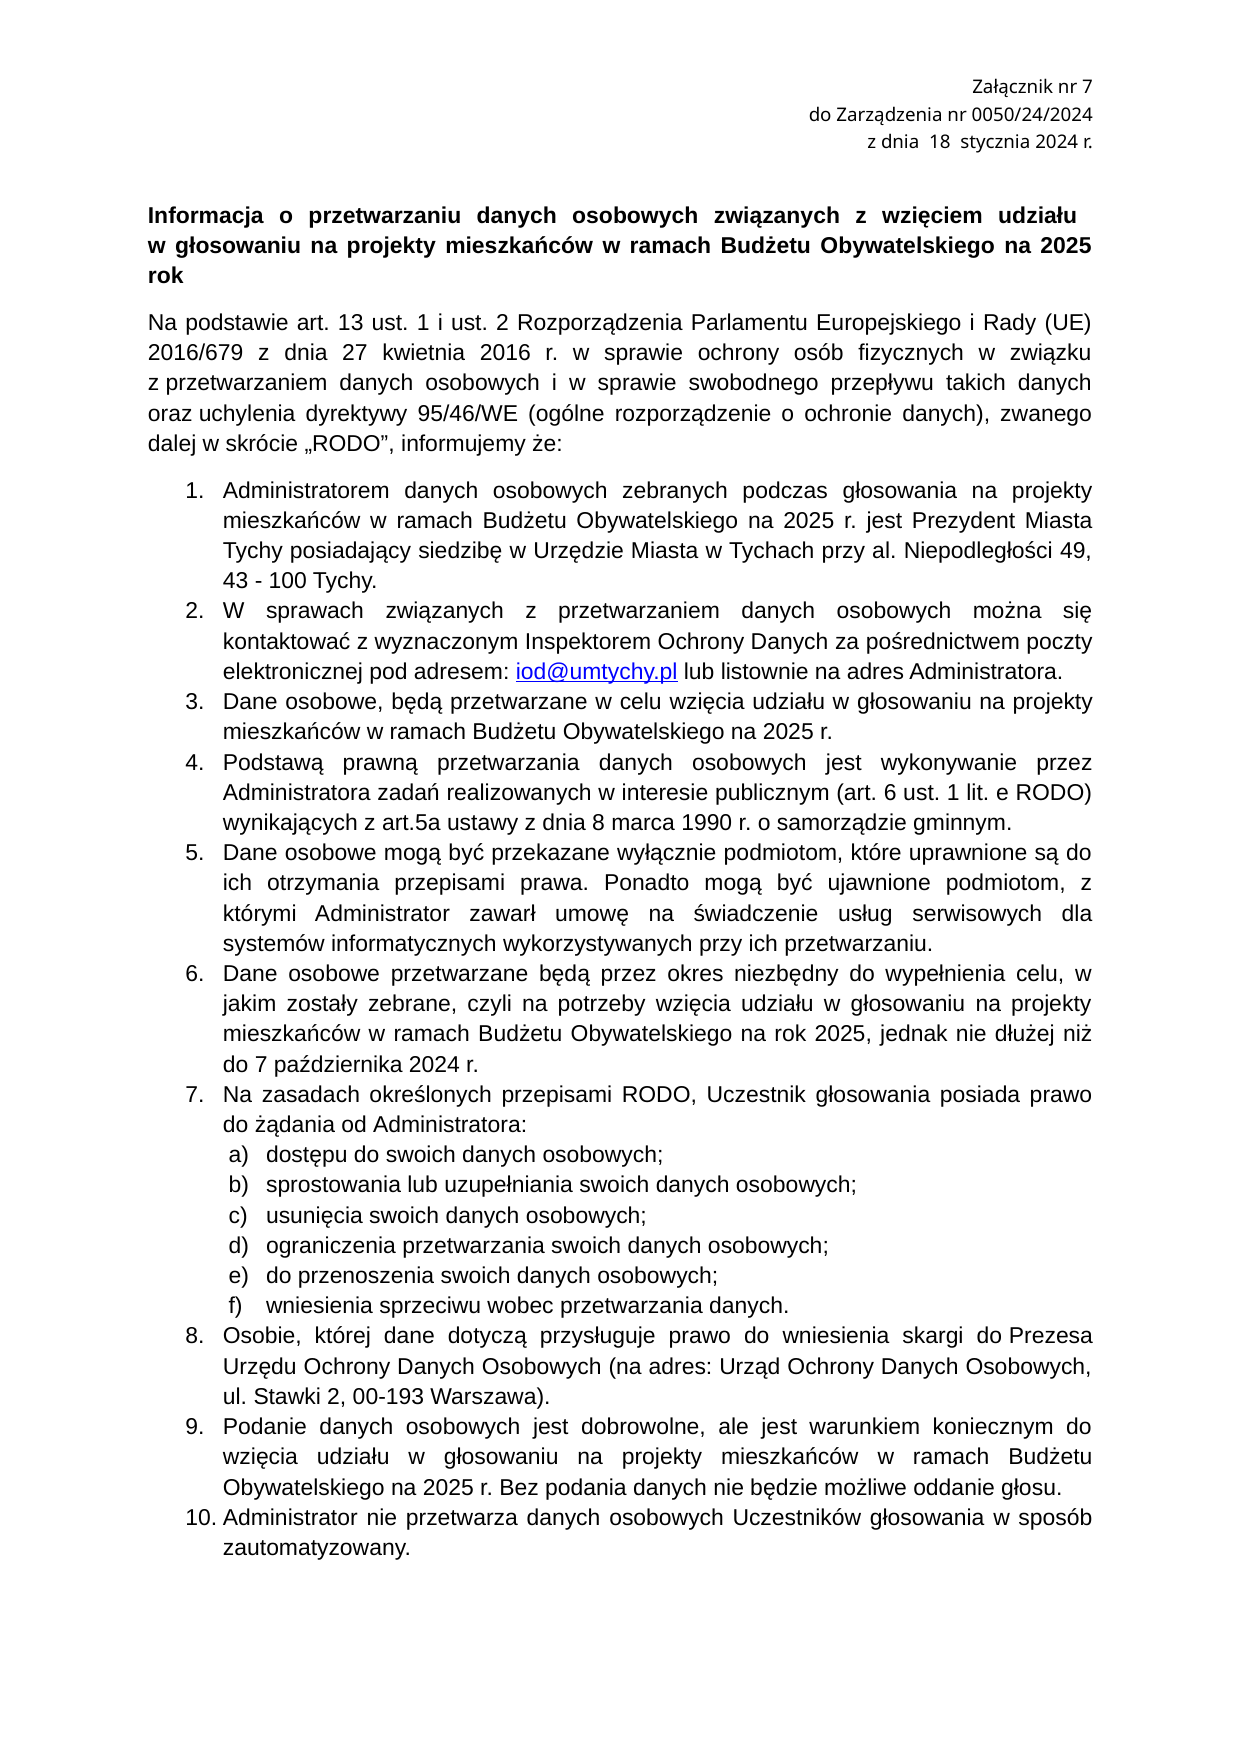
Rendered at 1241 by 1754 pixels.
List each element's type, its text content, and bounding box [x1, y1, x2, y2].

list Podanie danych osobowych jest dobrowolne, ale jest warunkiem koniecznym do wzięcia udziału w głosowaniu na projekty mieszkańców w ramach Budżetu Obywatelskiego na 2025 r. Bez podania danych nie będzie możliwe oddanie głosu. [185, 1413, 1093, 1500]
text Informacja o przetwarzaniu danych osobowych związanych z wzięciem udziału w głosowaniu na projekty mieszkańców w ramach Budżetu Obywatelskiego na 2025 rok [148, 202, 1093, 288]
list W sprawach związanych z przetwarzaniem danych osobowych można się kontaktować z wyznaczonym Inspektorem Ochrony Danych za pośrednictwem poczty elektronicznej pod adresem: iod@umtychy.pl lub listownie na adres Administratora. [185, 597, 1093, 684]
list dostępu do swoich danych osobowych; [228, 1141, 1093, 1168]
text Na podstawie art. 13 ust. 1 i ust. 2 Rozporządzenia Parlamentu Europejskiego i Rady (UE) 2016/679 z dnia 27 kwietnia 2016 r. w sprawie ochrony osób fizycznych w związku z przetwarzaniem danych osobowych i w sprawie swobodnego przepływu takich danych oraz uchylenia dyrektywy 95/46/WE (ogólne rozporządzenie o ochronie danych), zwanego dalej w skrócie „RODO”, informujemy że: [148, 309, 1093, 456]
list Dane osobowe, będą przetwarzane w celu wzięcia udziału w głosowaniu na projekty mieszkańców w ramach Budżetu Obywatelskiego na 2025 r. [185, 688, 1093, 745]
list Administrator nie przetwarza danych osobowych Uczestników głosowania w sposób zautomatyzowany. [185, 1504, 1093, 1560]
list wniesienia sprzeciwu wobec przetwarzania danych. [228, 1292, 1093, 1319]
list ograniczenia przetwarzania swoich danych osobowych; [228, 1232, 1093, 1258]
list Dane osobowe mogą być przekazane wyłącznie podmiotom, które uprawnione są do ich otrzymania przepisami prawa. Ponadto mogą być ujawnione podmiotom, z którymi Administrator zawarł umowę na świadczenie usług serwisowych dla systemów informatycznych wykorzystywanych przy ich przetwarzaniu. [185, 839, 1093, 956]
list Podstawą prawną przetwarzania danych osobowych jest wykonywanie przez Administratora zadań realizowanych w interesie publicznym (art. 6 ust. 1 lit. e RODO) wynikających z art.5a ustawy z dnia 8 marca 1990 r. o samorządzie gminnym. [185, 748, 1093, 835]
list Dane osobowe przetwarzane będą przez okres niezbędny do wypełnienia celu, w jakim zostały zebrane, czyli na potrzeby wzięcia udziału w głosowaniu na projekty mieszkańców w ramach Budżetu Obywatelskiego na rok 2025, jednak nie dłużej niż do 7 października 2024 r. [185, 960, 1093, 1077]
list sprostowania lub uzupełniania swoich danych osobowych; [228, 1171, 1093, 1198]
list Osobie, której dane dotyczą przysługuje prawo do wniesienia skargi do Prezesa Urzędu Ochrony Danych Osobowych (na adres: Urząd Ochrony Danych Osobowych, ul. Stawki 2, 00-193 Warszawa). [185, 1322, 1093, 1409]
list Na zasadach określonych przepisami RODO, Uczestnik głosowania posiada prawo do żądania od Administratora: [185, 1081, 1093, 1137]
list usunięcia swoich danych osobowych; [228, 1202, 1093, 1228]
list Administratorem danych osobowych zebranych podczas głosowania na projekty mieszkańców w ramach Budżetu Obywatelskiego na 2025 r. jest Prezydent Miasta Tychy posiadający siedzibę w Urzędzie Miasta w Tychach przy al. Niepodległości 49, 43 - 100 Tychy. [185, 477, 1093, 594]
list do przenoszenia swoich danych osobowych; [228, 1262, 1093, 1288]
